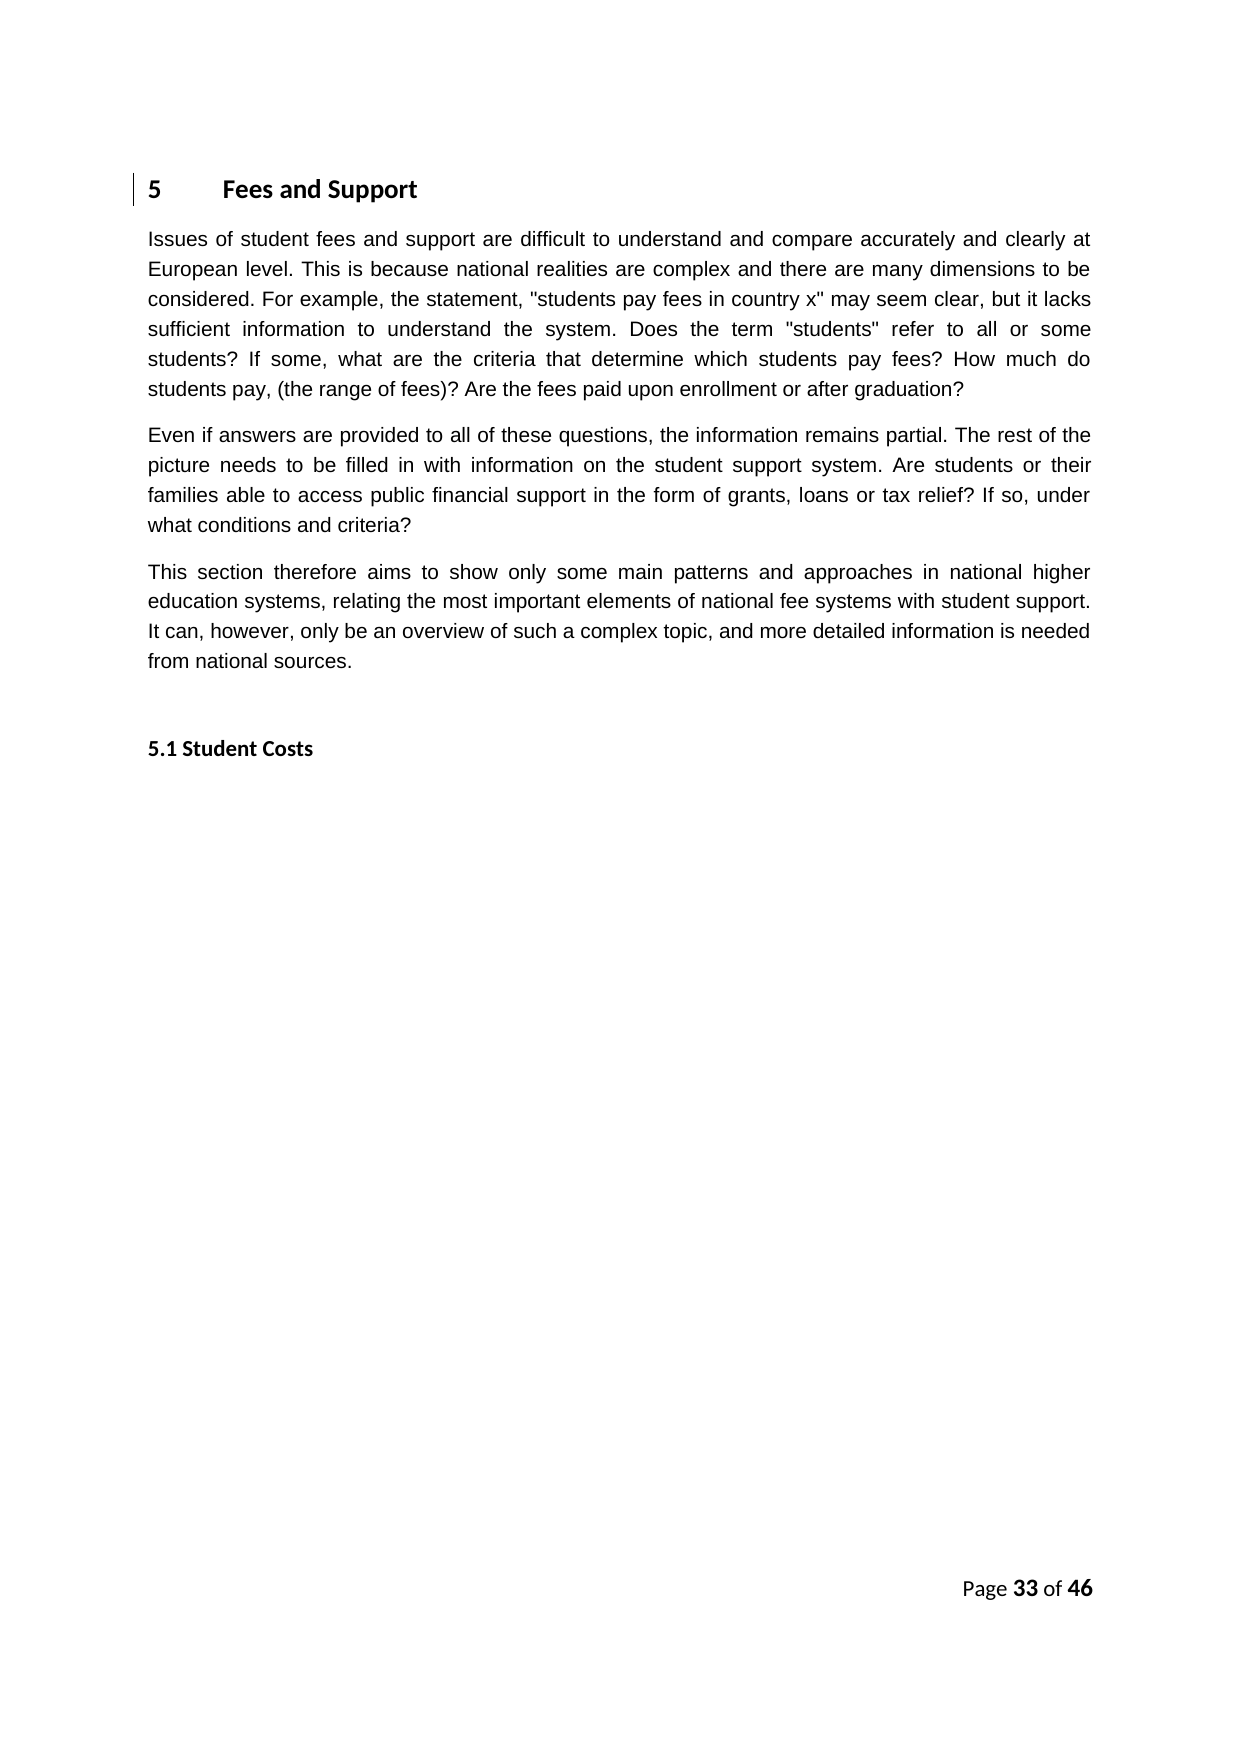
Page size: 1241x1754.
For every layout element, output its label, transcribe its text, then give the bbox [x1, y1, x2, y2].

text This section therefore aims to show only some main patterns and approaches in national higher education systems, relating the most important elements of national fee systems with student support. It can, however, only be an overview of such a complex topic, and more detailed information is needed from national sources. [148, 559, 1093, 673]
text Issues of student fees and support are difficult to understand and compare accurately and clearly at European level. This is because national realities are complex and there are many dimensions to be considered. For example, the statement, "students pay fees in country x" may seem clear, but it lacks sufficient information to understand the system. Does the term "students" refer to all or some students? If some, what are the criteria that determine which students pay fees? How much do students pay, (the range of fees)? Are the fees paid upon enrollment or after graduation? [148, 227, 1093, 401]
text Even if answers are provided to all of these questions, the information remains partial. The rest of the picture needs to be filled in with information on the student support system. Are students or their families able to access public financial support in the form of grants, loans or tax relief? If so, under what conditions and criteria? [148, 423, 1093, 537]
subtitle 5 Fees and Support [148, 173, 1093, 206]
text 5.1 Student Costs [148, 734, 1093, 763]
